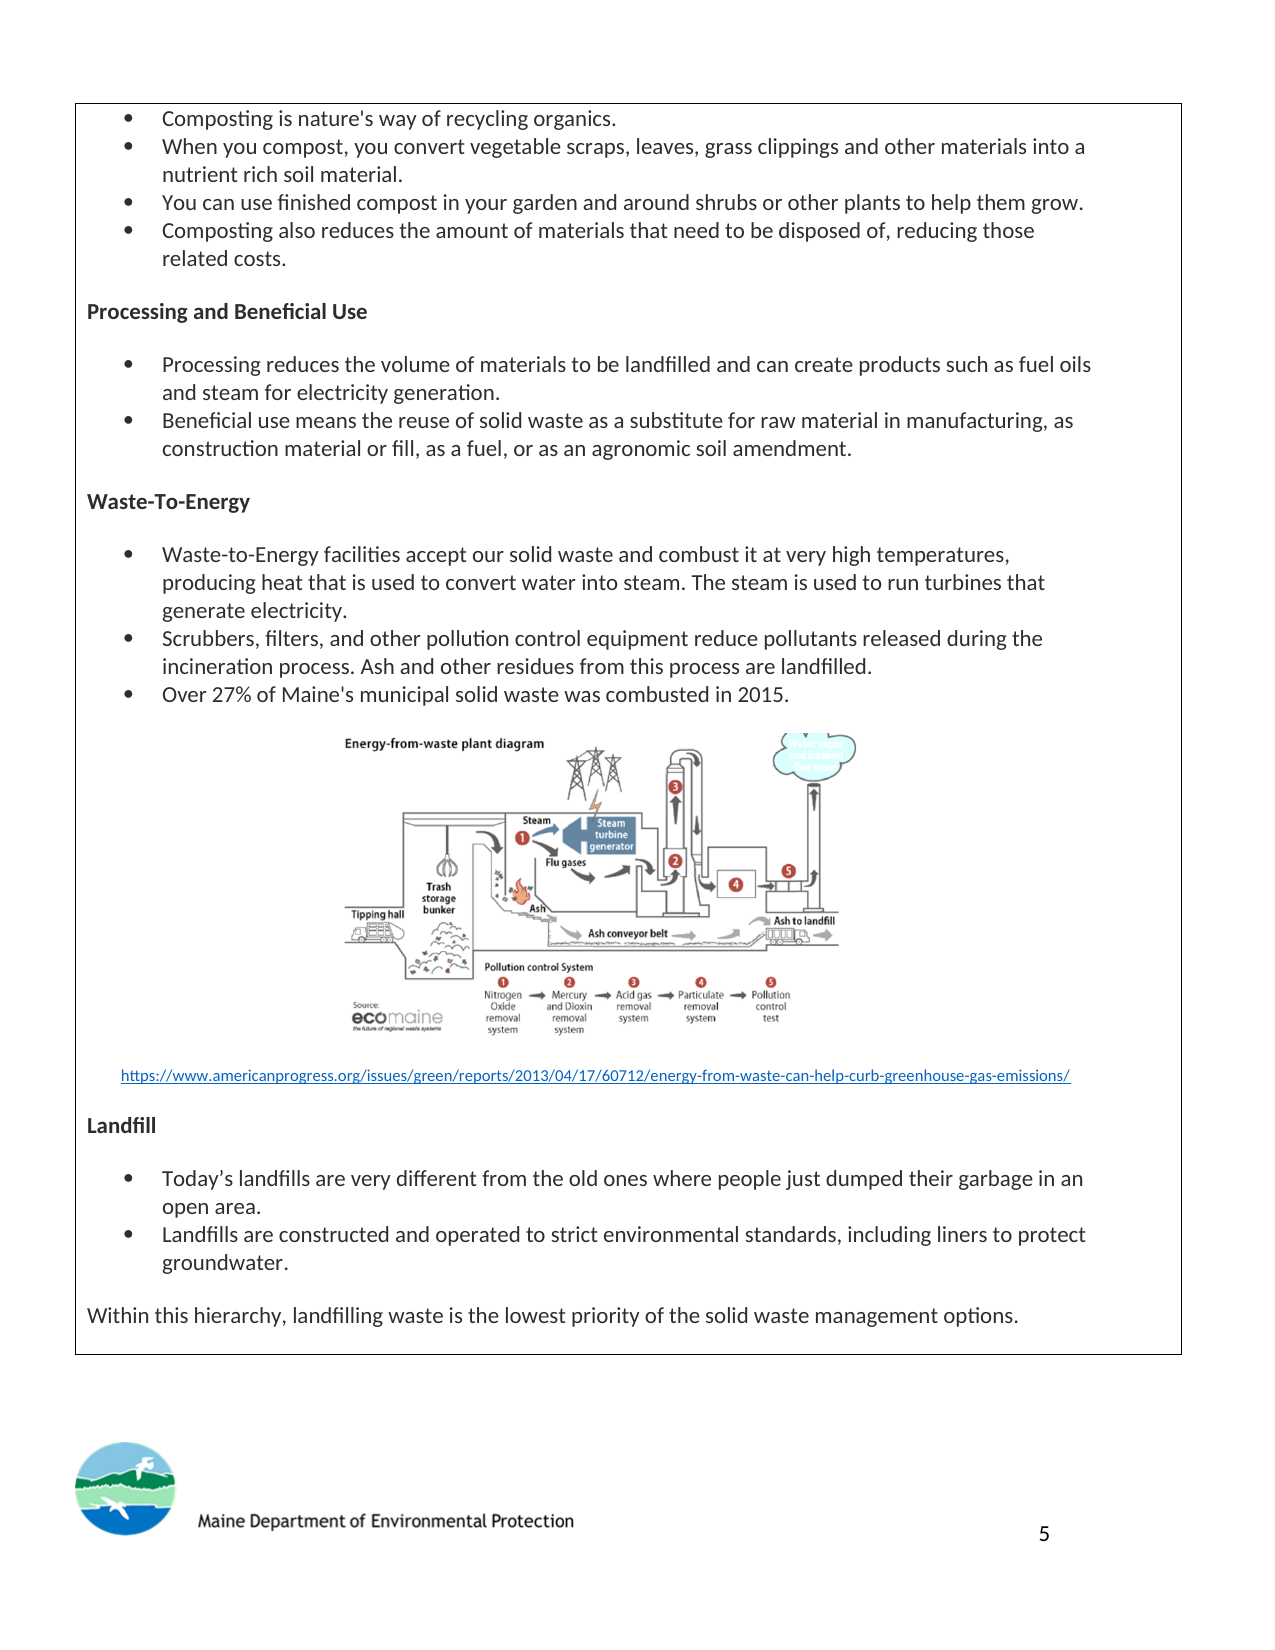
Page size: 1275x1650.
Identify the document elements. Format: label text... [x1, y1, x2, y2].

picture [75, 1442, 597, 1542]
picture [334, 733, 857, 1041]
